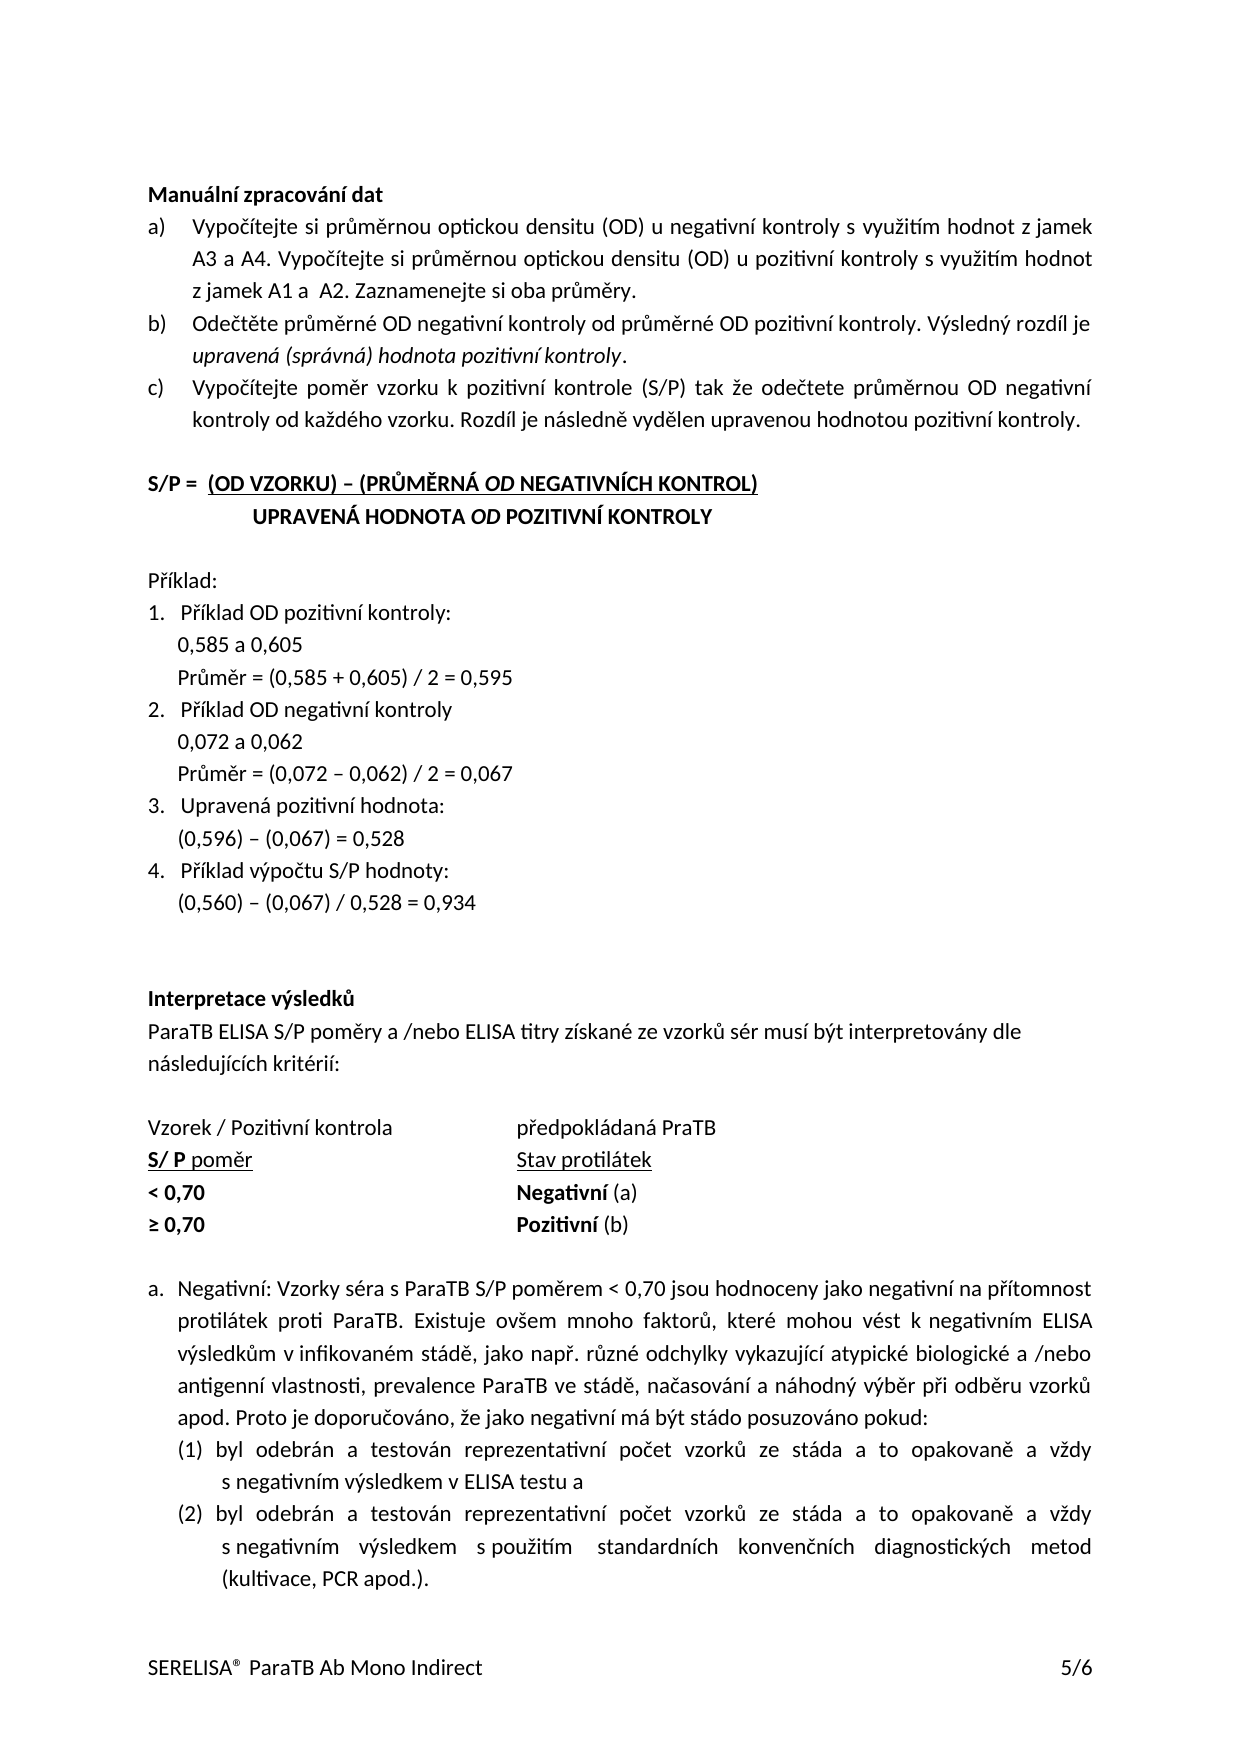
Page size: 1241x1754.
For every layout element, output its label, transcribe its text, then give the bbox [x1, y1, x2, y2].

text 3. Upravená pozitivní hodnota: [148, 791, 1093, 819]
text S/ P poměr Stav protilátek [148, 1146, 1093, 1173]
text 2. Příklad OD negativní kontroly [148, 695, 1093, 723]
text < 0,70 Negativní (a) [148, 1178, 1093, 1206]
text Příklad: [148, 566, 1093, 594]
text Vzorek / Pozitivní kontrola předpokládaná PraTB [148, 1113, 1093, 1141]
text 0,585 a 0,605 [177, 631, 1093, 658]
text (0,560) – (0,067) / 0,528 = 0,934 [177, 888, 1093, 916]
text (2) byl odebrán a testován reprezentativní počet vzorků ze stáda a to opakovaně a vždy s negativním výsledkem s použitím standardních konvenčních diagnostických metod (kultivace, PCR apod.). [177, 1499, 1093, 1592]
text a. Negativní: Vzorky séra s ParaTB S/P poměrem < 0,70 jsou hodnoceny jako negativní na přítomnost protilátek proti ParaTB. Existuje ovšem mnoho faktorů, které mohou vést k negativním ELISA výsledkům v infikovaném stádě, jako např. různé odchylky vykazující atypické biologické a /nebo antigenní vlastnosti, prevalence ParaTB ve stádě, načasování a náhodný výběr při odběru vzorků apod. Proto je doporučováno, že jako negativní má být stádo posuzováno pokud: [148, 1274, 1093, 1431]
text 1. Příklad OD pozitivní kontroly: [148, 598, 1093, 626]
text b) Odečtěte průměrné OD negativní kontroly od průměrné OD pozitivní kontroly. Výsledný rozdíl je upravená (správná) hodnota pozitivní kontroly. [148, 309, 1093, 369]
text Interpretace výsledků [148, 984, 1093, 1013]
text 0,072 a 0,062 [177, 727, 1093, 755]
text (1) byl odebrán a testován reprezentativní počet vzorků ze stáda a to opakovaně a vždy s negativním výsledkem v ELISA testu a [177, 1435, 1093, 1495]
text S/P = (OD VZORKU) – (PRŮMĚRNÁ OD NEGATIVNÍCH KONTROL) [148, 469, 1093, 498]
text ParaTB ELISA S/P poměry a /nebo ELISA titry získané ze vzorků sér musí být interpretovány dle následujících kritérií: [148, 1017, 1093, 1077]
text 4. Příklad výpočtu S/P hodnoty: [148, 856, 1093, 884]
text Průměr = (0,072 – 0,062) / 2 = 0,067 [177, 759, 1093, 787]
text Manuální zpracování dat [148, 180, 1093, 208]
text UPRAVENÁ HODNOTA OD POZITIVNÍ KONTROLY [148, 502, 1093, 530]
text ≥ 0,70 Pozitivní (b) [148, 1210, 1093, 1238]
text Průměr = (0,585 + 0,605) / 2 = 0,595 [177, 663, 1093, 691]
text (0,596) – (0,067) = 0,528 [177, 824, 1093, 852]
text a) Vypočítejte si průměrnou optickou densitu (OD) u negativní kontroly s využitím hodnot z jamek A3 a A4. Vypočítejte si průměrnou optickou densitu (OD) u pozitivní kontroly s využitím hodnot z jamek A1 a A2. Zaznamenejte si oba průměry. [148, 212, 1093, 304]
text c) Vypočítejte poměr vzorku k pozitivní kontrole (S/P) tak že odečtete průměrnou OD negativní kontroly od každého vzorku. Rozdíl je následně vydělen upravenou hodnotou pozitivní kontroly. [148, 373, 1093, 433]
